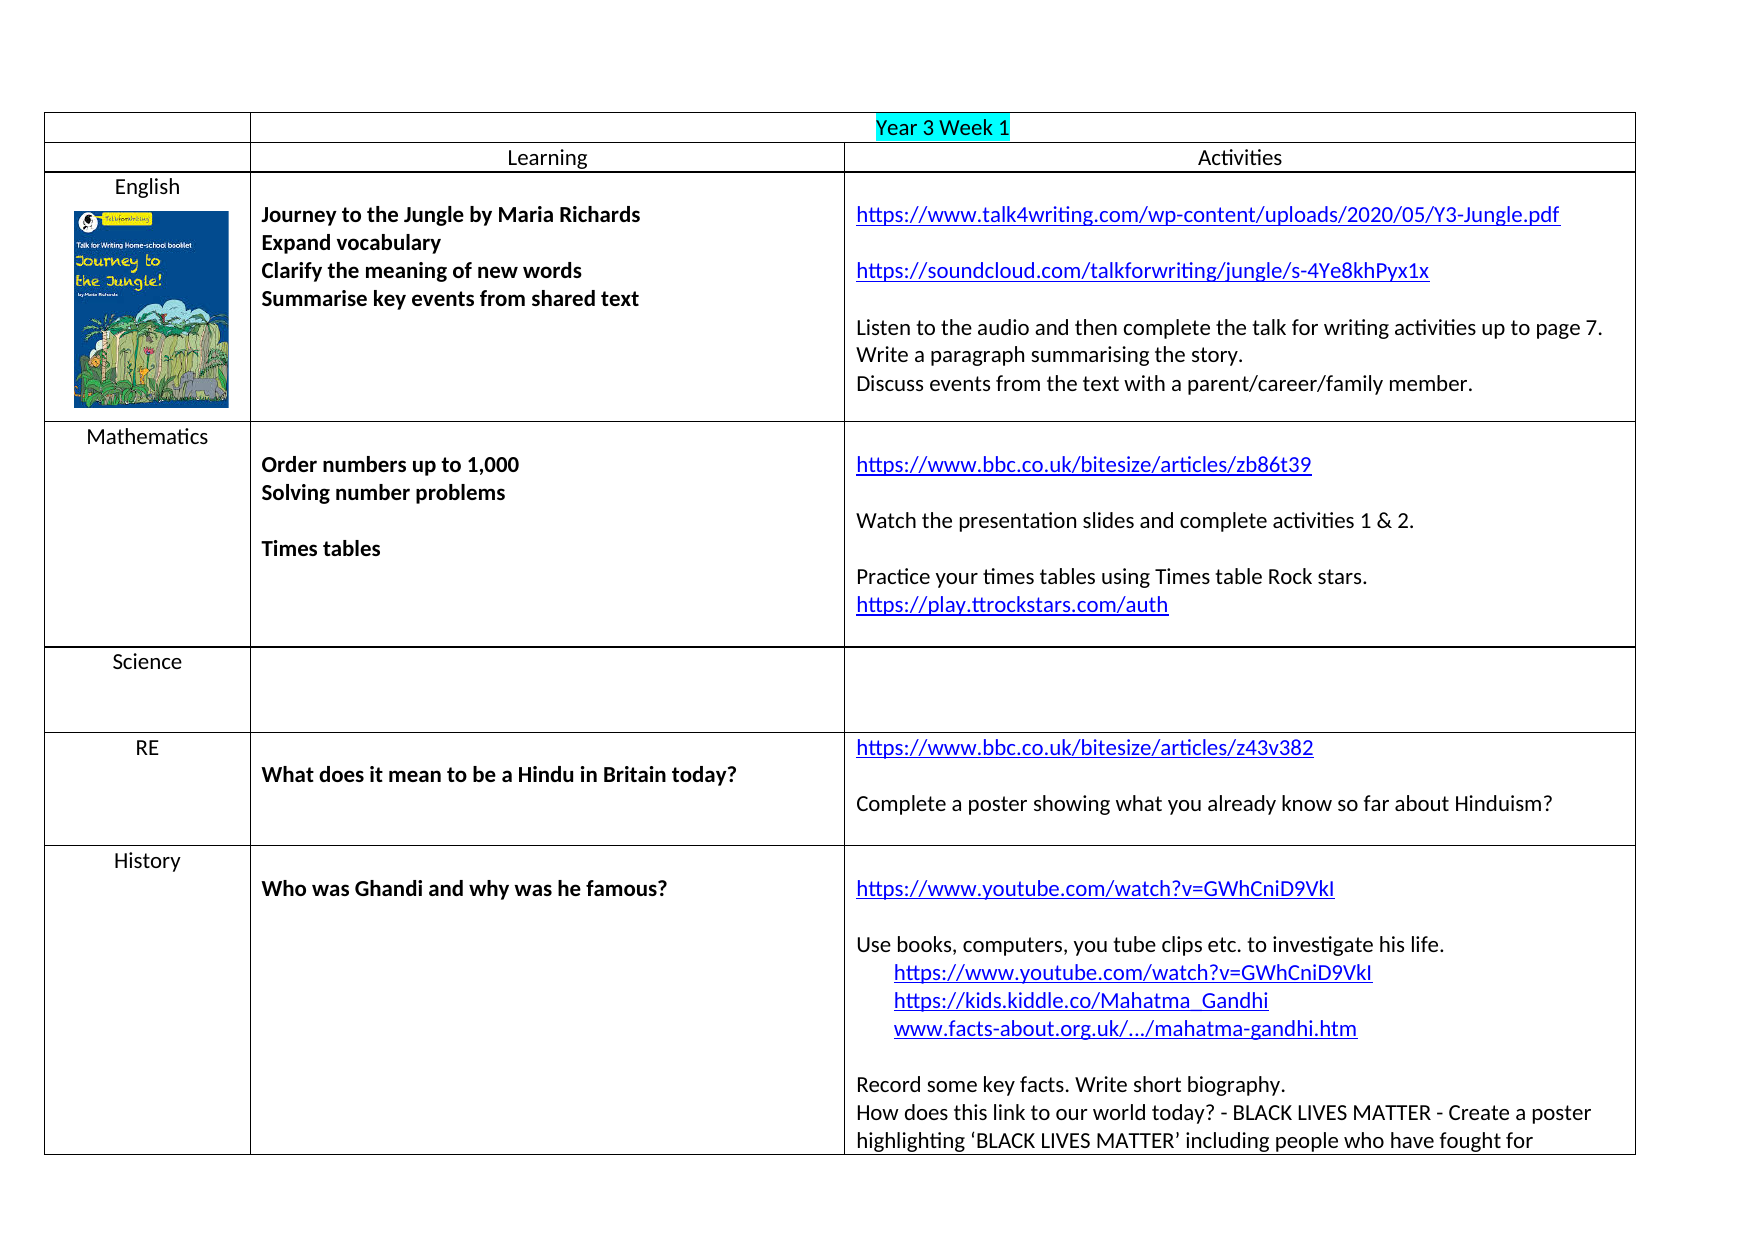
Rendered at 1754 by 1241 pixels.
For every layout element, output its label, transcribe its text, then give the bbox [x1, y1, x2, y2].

table_cell History [45, 846, 250, 1154]
table_cell Order numbers up to 1,000 Solving number problems Times tables [251, 422, 844, 646]
table_cell [845, 648, 1635, 732]
table_cell https://www.bbc.co.uk/bitesize/articles/zb86t39 Watch the presentation slides and complete activities 1 & 2. Practice your times tables using Times table Rock stars. https://play.ttrockstars.com/auth [845, 422, 1635, 646]
table_cell What does it mean to be a Hindu in Britain today? [251, 733, 844, 845]
table_header Year 3 Week 1 [251, 113, 1635, 142]
table_cell English [45, 173, 250, 421]
table_cell Science [45, 648, 250, 732]
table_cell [845, 846, 1635, 1154]
table_cell Journey to the Jungle by Maria Richards Expand vocabulary Clarify the meaning of new words Summarise key events from shared text [251, 173, 844, 421]
table_cell Activities [845, 143, 1635, 171]
table_cell Learning [251, 143, 844, 171]
table_cell RE [45, 733, 250, 845]
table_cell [251, 846, 844, 1154]
picture [74, 211, 229, 408]
table_cell [251, 648, 844, 732]
table_cell [45, 143, 250, 171]
table_header [45, 113, 250, 142]
table_cell https://www.bbc.co.uk/bitesize/articles/z43v382 Complete a poster showing what you already know so far about Hinduism? [845, 733, 1635, 845]
table_cell Mathematics [45, 422, 250, 646]
table_cell https://www.talk4writing.com/wp-content/uploads/2020/05/Y3-Jungle.pdf https://soundcloud.com/talkforwriting/jungle/s-4Ye8khPyx1x Listen to the audio and then complete the talk for writing activities up to page 7. Write a paragraph summarising the story. Discuss events from the text with a parent/career/family member. [845, 173, 1635, 421]
